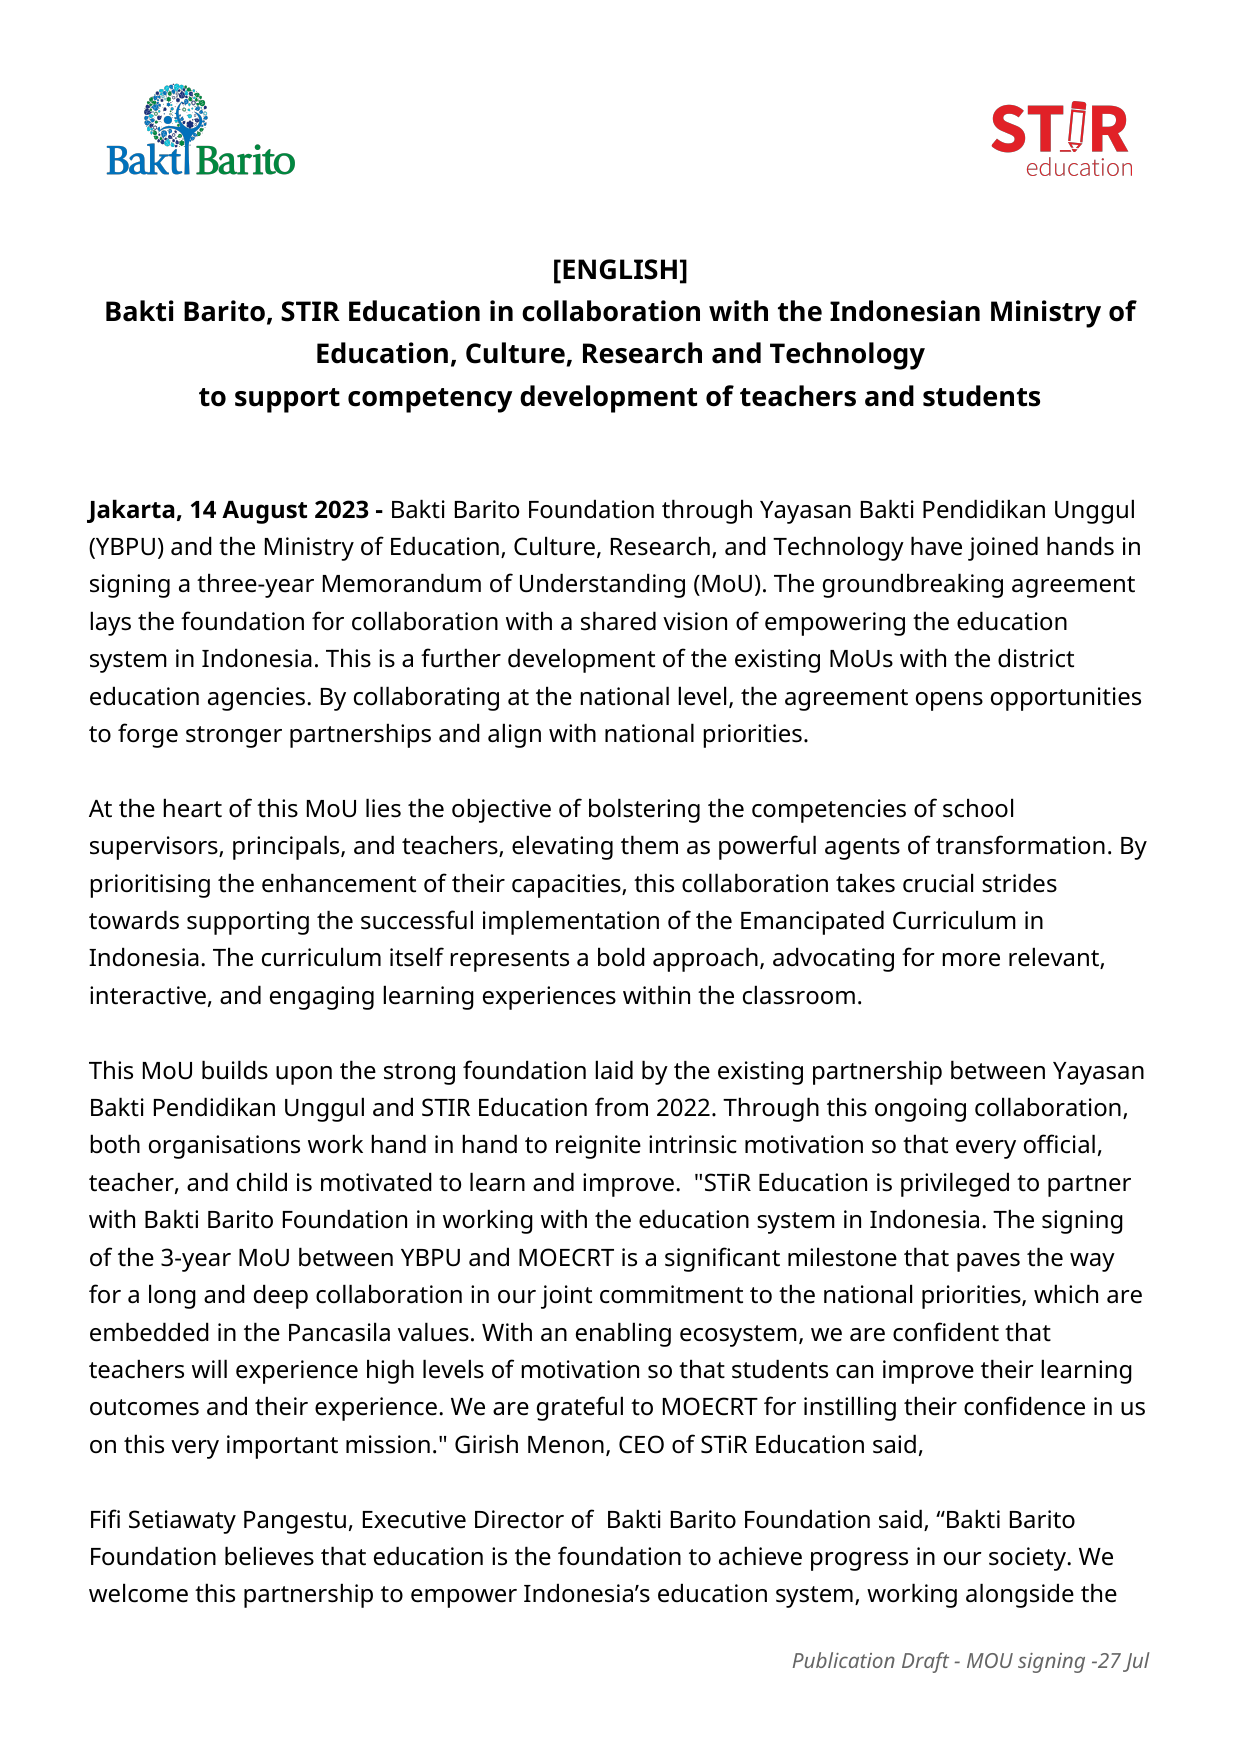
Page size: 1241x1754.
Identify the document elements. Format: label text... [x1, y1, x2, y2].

text This MoU builds upon the strong foundation laid by the existing partnership between Yayasan Bakti Pendidikan Unggul and STIR Education from 2022. Through this ongoing collaboration, both organisations work hand in hand to reignite intrinsic motivation so that every official, teacher, and child is motivated to learn and improve. "STiR Education is privileged to partner with Bakti Barito Foundation in working with the education system in Indonesia. The signing of the 3-year MoU between YBPU and MOECRT is a significant milestone that paves the way for a long and deep collaboration in our joint commitment to the national priorities, which are embedded in the Pancasila values. With an enabling ecosystem, we are confident that teachers will experience high levels of motivation so that students can improve their learning outcomes and their experience. We are grateful to MOECRT for instilling their confidence in us on this very important mission." Girish Menon, CEO of STiR Education said, [88, 1053, 1152, 1460]
text to support competency development of teachers and students [88, 377, 1152, 414]
text At the heart of this MoU lies the objective of bolstering the competencies of school supervisors, principals, and teachers, elevating them as powerful agents of transformation. By prioritising the enhancement of their capacities, this collaboration takes crucial strides towards supporting the successful implementation of the Emancipated Curriculum in Indonesia. The curriculum itself represents a bold approach, advocating for more relevant, interactive, and engaging learning experiences within the classroom. [88, 792, 1152, 1011]
text Jakarta, 14 August 2023 - Bakti Barito Foundation through Yayasan Bakti Pendidikan Unggul (YBPU) and the Ministry of Education, Culture, Research, and Technology have joined hands in signing a three-year Memorandum of Understanding (MoU). The groundbreaking agreement lays the foundation for collaboration with a shared vision of empowering the education system in Indonesia. This is a further development of the existing MoUs with the district education agencies. By collaborating at the national level, the agreement opens opportunities to forge stronger partnerships and align with national priorities. [88, 492, 1152, 749]
picture [991, 101, 1132, 176]
text Bakti Barito, STIR Education in collaboration with the Indonesian Ministry of Education, Culture, Research and Technology [88, 293, 1152, 372]
picture [97, 82, 303, 176]
text [ENGLISH] [88, 250, 1152, 287]
